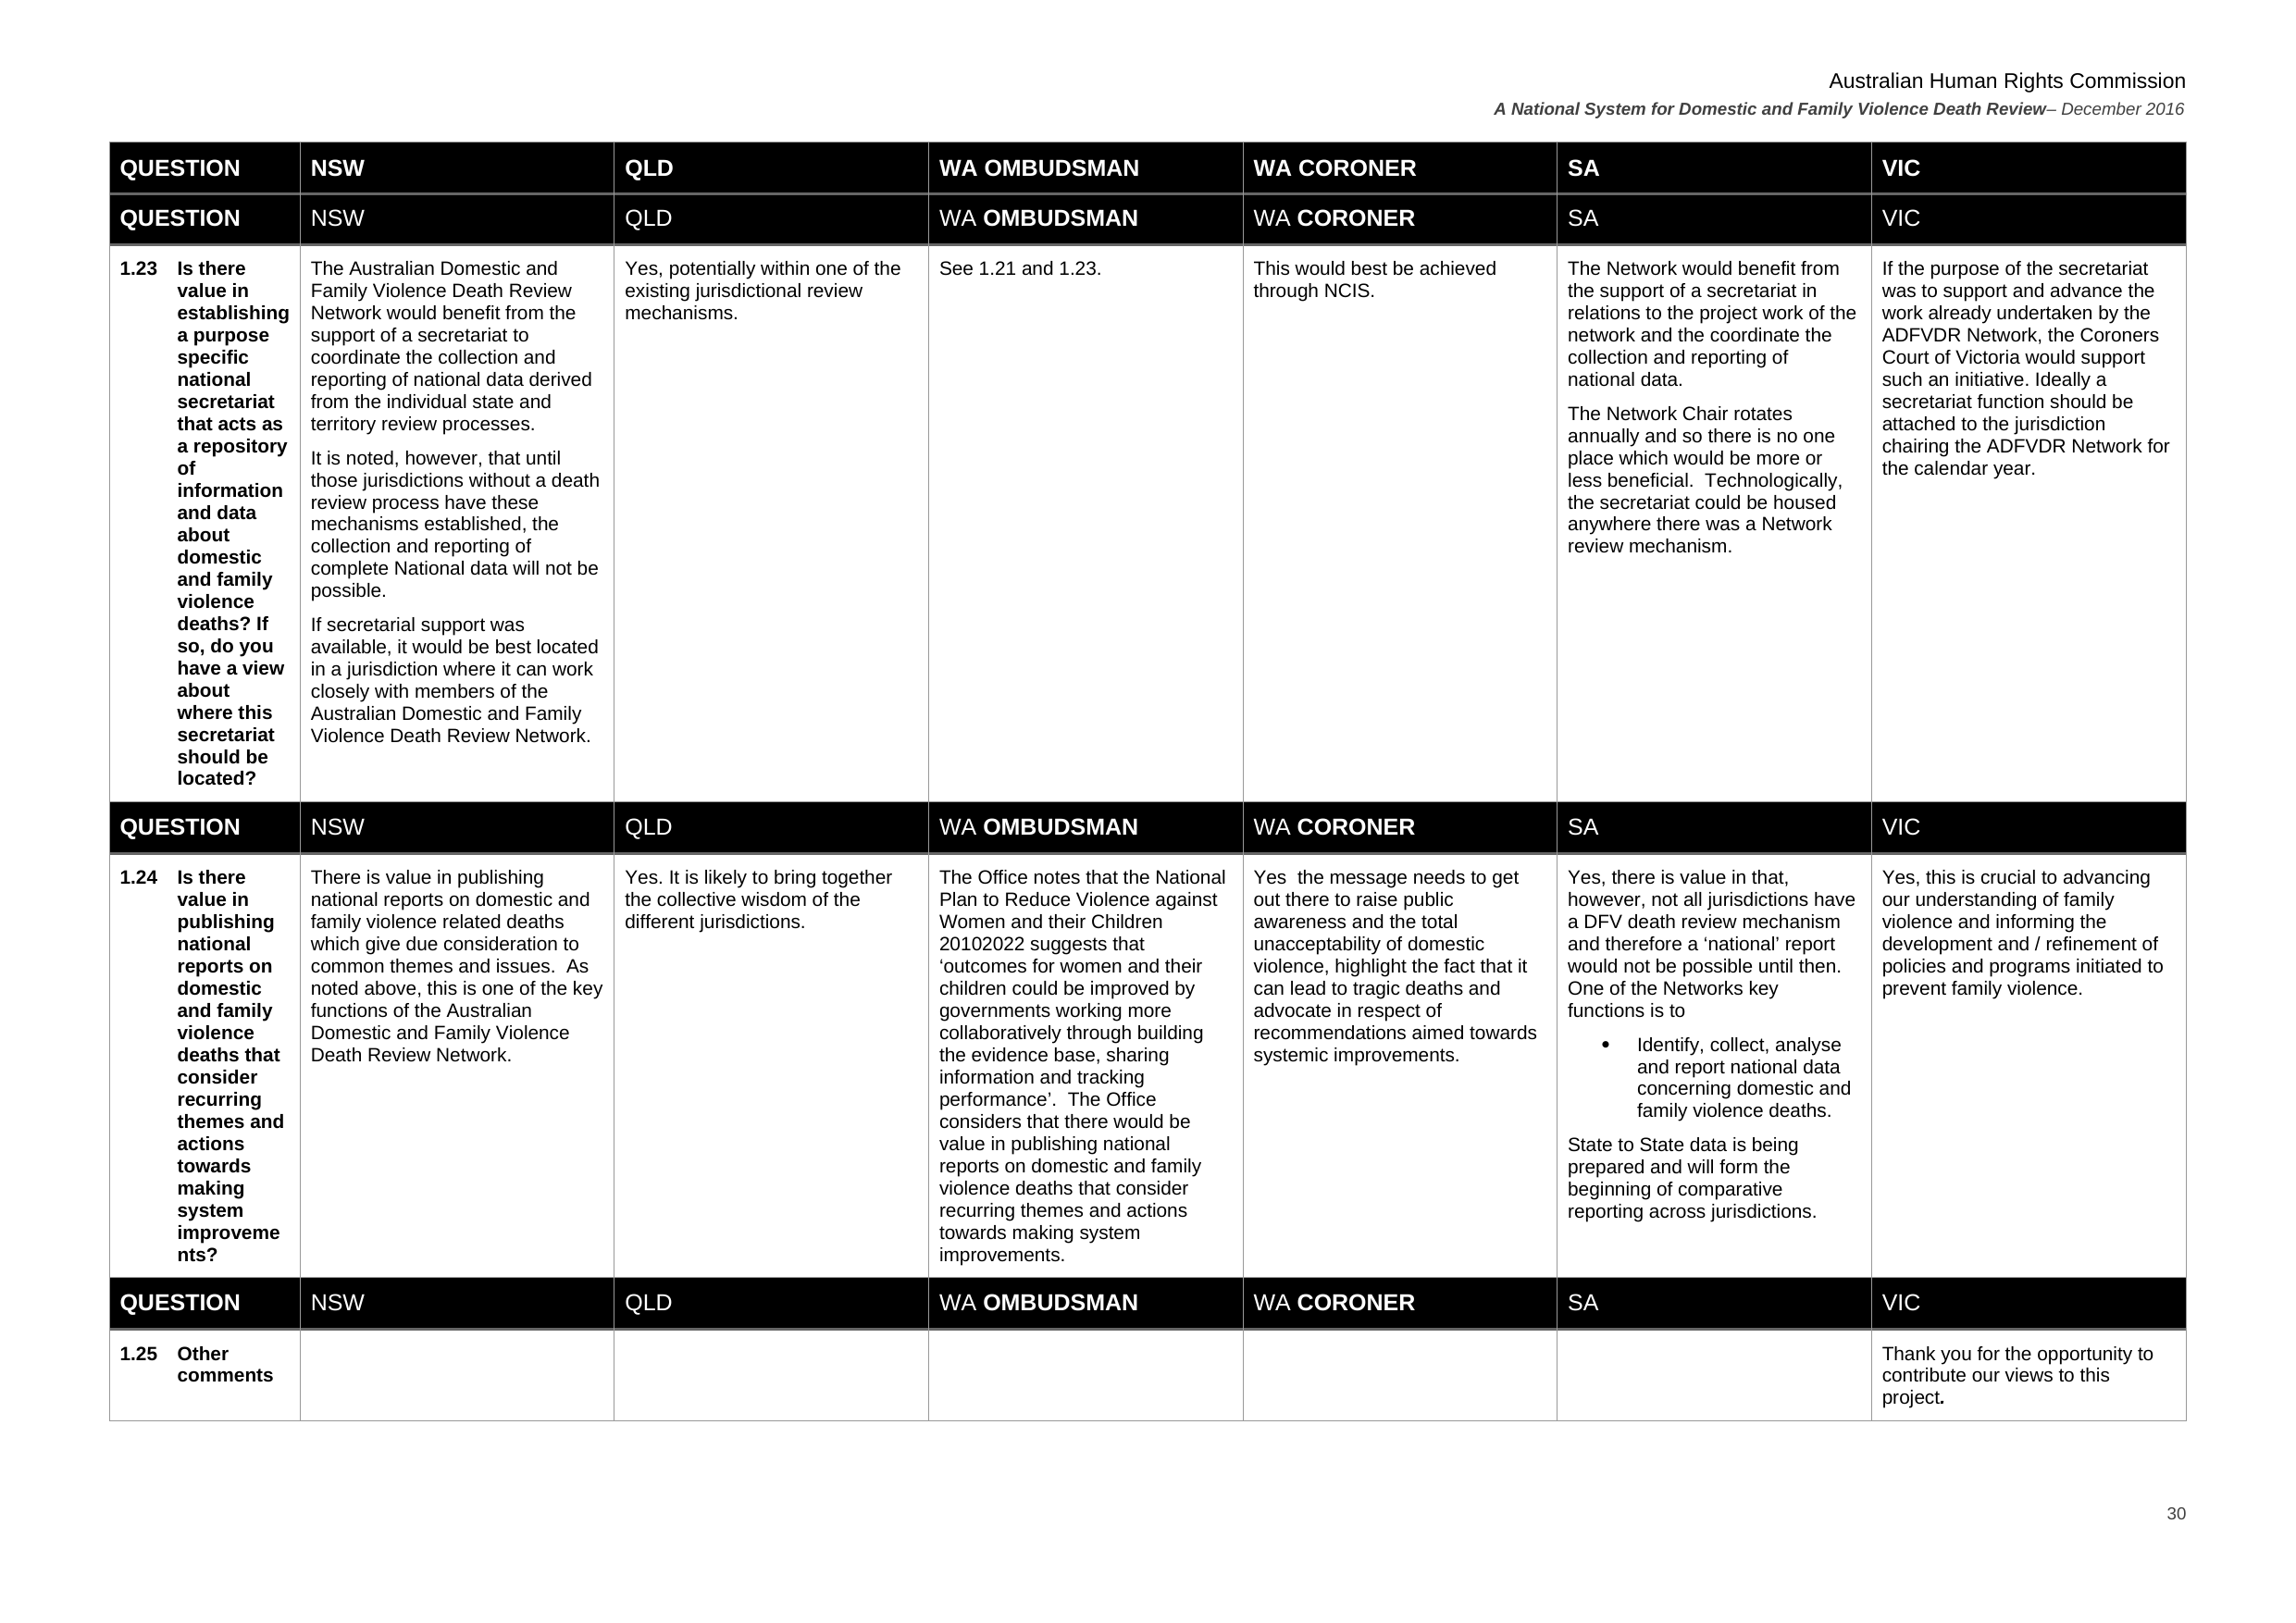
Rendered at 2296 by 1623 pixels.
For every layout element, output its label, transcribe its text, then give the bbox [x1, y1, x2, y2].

table_cell QUESTION [110, 1278, 300, 1328]
table_cell Yes the message needs to get out there to raise public awareness and the total unacceptability of domestic violence, highlight the fact that it can lead to tragic deaths and advocate in respect of recommendations aimed towards systemic improvements. [1244, 855, 1557, 1277]
table_cell If the purpose of the secretariat was to support and advance the work already undertaken by the ADFVDR Network, the Coroners Court of Victoria would support such an initiative. Ideally a secretariat function should be attached to the jurisdiction chairing the ADFVDR Network for the calendar year. [1872, 246, 2186, 801]
table_header WA CORONER [1244, 142, 1557, 192]
table_cell The Australian Domestic and Family Violence Death Review Network would benefit from the support of a secretariat to coordinate the collection and reporting of national data derived from the individual state and territory review processes. It is noted, however, that until those jurisdictions without a death review process have these mechanisms established, the collection and reporting of complete National data will not be possible. If secretarial support was available, it would be best located in a jurisdiction where it can work closely with members of the Australian Domestic and Family Violence Death Review Network. [301, 246, 614, 801]
table_header SA [1558, 142, 1871, 192]
table_cell [1558, 1331, 1871, 1420]
table_cell VIC [1872, 195, 2186, 243]
table_cell WA OMBUDSMAN [929, 195, 1243, 243]
table_cell WA CORONER [1244, 1278, 1557, 1328]
table_cell QLD [614, 802, 928, 852]
table_cell SA [1558, 195, 1871, 243]
table_cell Is there value in publishing national reports on domestic and family violence deaths that consider recurring themes and actions towards making system improvements? [110, 855, 300, 1277]
table_cell QLD [614, 1278, 928, 1328]
table_cell [929, 1331, 1243, 1420]
table_cell QUESTION [110, 195, 300, 243]
table_cell Other comments [110, 1331, 300, 1420]
table_cell QLD [614, 195, 928, 243]
table_header QUESTION [110, 142, 300, 192]
table_cell Yes. It is likely to bring together the collective wisdom of the different jurisdictions. [614, 855, 928, 1277]
table_header VIC [1872, 142, 2186, 192]
table_cell Thank you for the opportunity to contribute our views to this project. [1872, 1331, 2186, 1420]
table_cell [301, 1331, 614, 1420]
table_cell See 1.21 and 1.23. [929, 246, 1243, 801]
table_cell SA [1558, 1278, 1871, 1328]
table_cell SA [1558, 802, 1871, 852]
table_cell WA OMBUDSMAN [929, 1278, 1243, 1328]
table_cell [1244, 1331, 1557, 1420]
table_cell NSW [301, 1278, 614, 1328]
table_cell WA OMBUDSMAN [929, 802, 1243, 852]
table_cell VIC [1872, 802, 2186, 852]
table_cell WA CORONER [1244, 802, 1557, 852]
table_header NSW [301, 142, 614, 192]
table_cell QUESTION [110, 802, 300, 852]
table_cell Yes, there is value in that, however, not all jurisdictions have a DFV death review mechanism and therefore a ‘national’ report would not be possible until then. One of the Networks key functions is to Identify, collect, analyse and report national data concerning domestic and family violence deaths. State to State data is being prepared and will form the beginning of comparative reporting across jurisdictions. [1558, 855, 1871, 1277]
table_cell The Office notes that the National Plan to Reduce Violence against Women and their Children 20102022 suggests that ‘outcomes for women and their children could be improved by governments working more collaboratively through building the evidence base, sharing information and tracking performance’. The Office considers that there would be value in publishing national reports on domestic and family violence deaths that consider recurring themes and actions towards making system improvements. [929, 855, 1243, 1277]
table_header QLD [614, 142, 928, 192]
table_cell Yes, this is crucial to advancing our understanding of family violence and informing the development and / refinement of policies and programs initiated to prevent family violence. [1872, 855, 2186, 1277]
table_cell VIC [1872, 1278, 2186, 1328]
table_cell NSW [301, 802, 614, 852]
table_cell NSW [301, 195, 614, 243]
table_cell The Network would benefit from the support of a secretariat in relations to the project work of the network and the coordinate the collection and reporting of national data. The Network Chair rotates annually and so there is no one place which would be more or less beneficial. Technologically, the secretariat could be housed anywhere there was a Network review mechanism. [1558, 246, 1871, 801]
table_cell Yes, potentially within one of the existing jurisdictional review mechanisms. [614, 246, 928, 801]
table_header WA OMBUDSMAN [929, 142, 1243, 192]
table_cell This would best be achieved through NCIS. [1244, 246, 1557, 801]
table_cell [614, 1331, 928, 1420]
table_cell There is value in publishing national reports on domestic and family violence related deaths which give due consideration to common themes and issues. As noted above, this is one of the key functions of the Australian Domestic and Family Violence Death Review Network. [301, 855, 614, 1277]
table_cell WA CORONER [1244, 195, 1557, 243]
table_cell Is there value in establishing a purpose specific national secretariat that acts as a repository of information and data about domestic and family violence deaths? If so, do you have a view about where this secretariat should be located? [110, 246, 300, 801]
